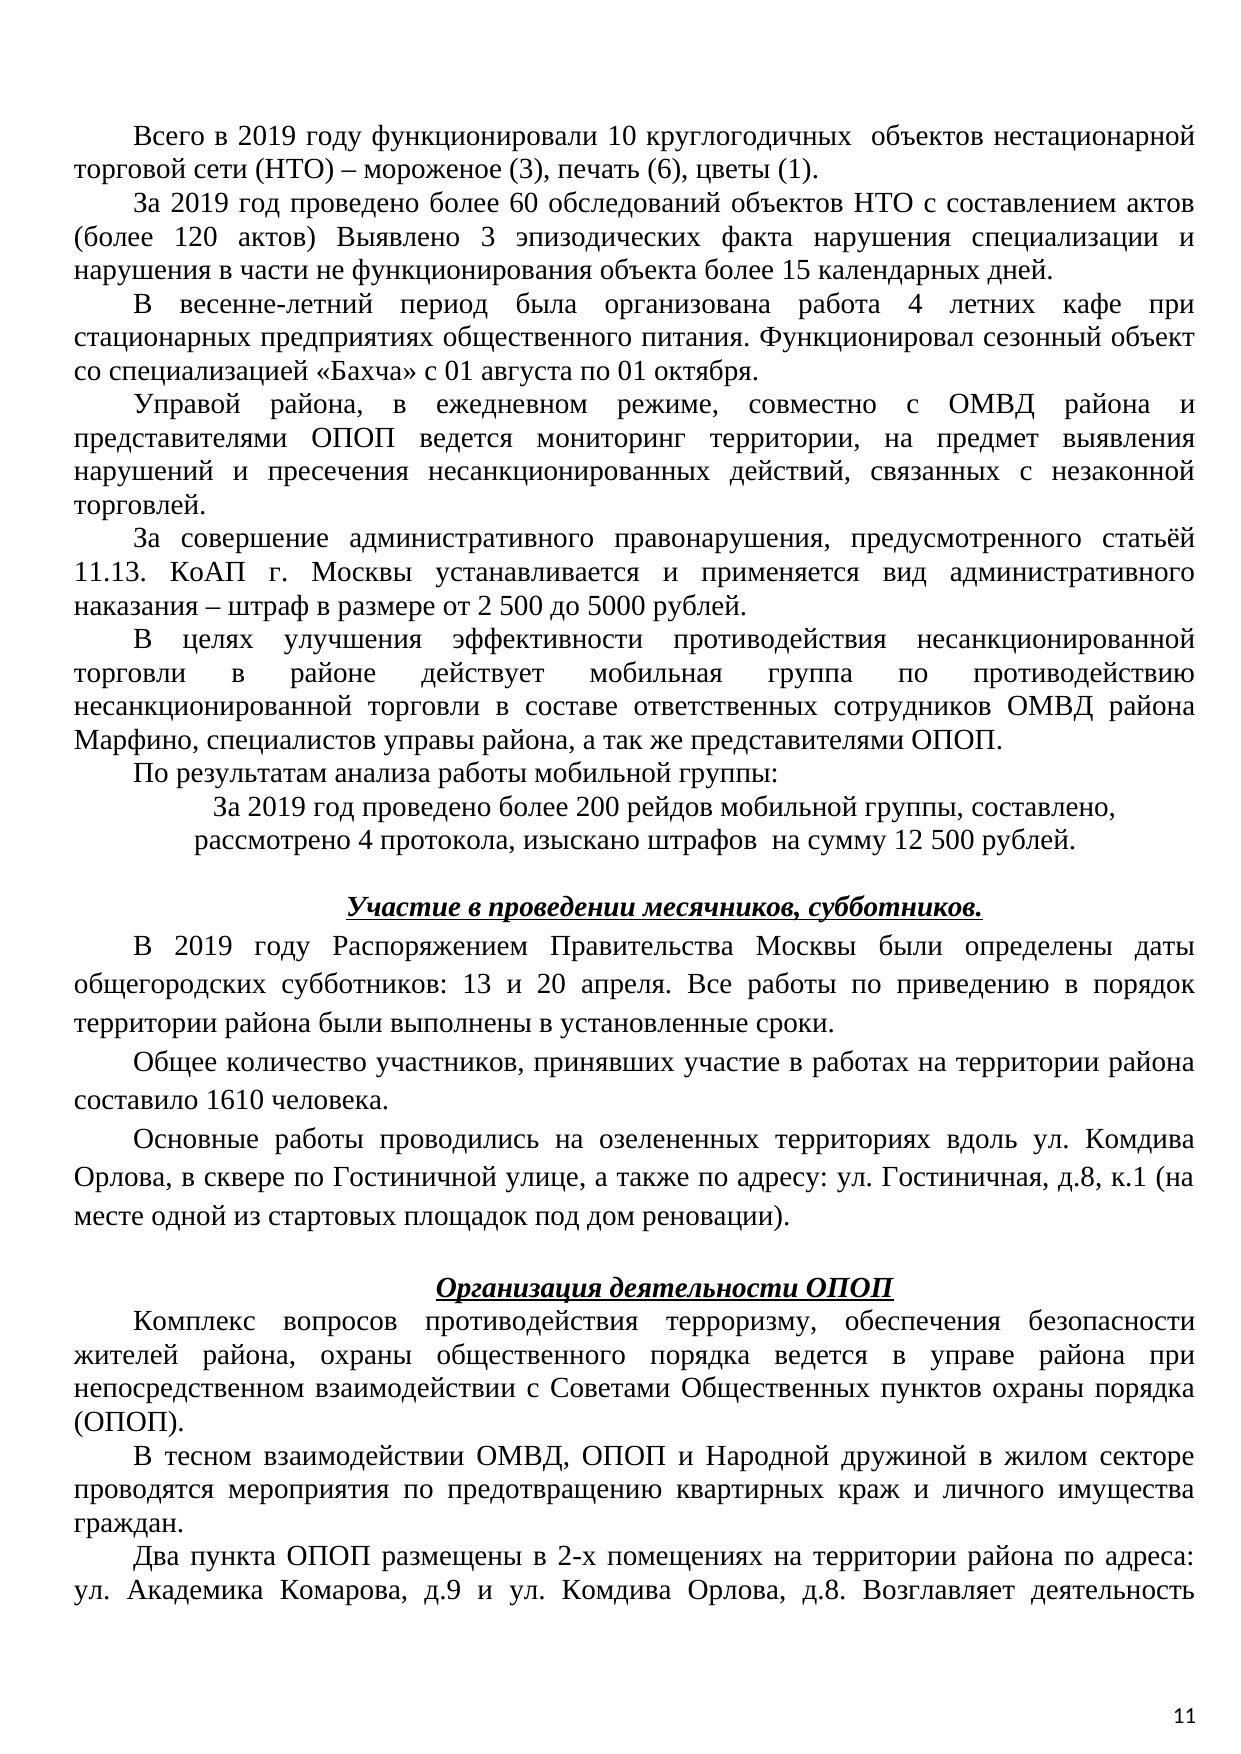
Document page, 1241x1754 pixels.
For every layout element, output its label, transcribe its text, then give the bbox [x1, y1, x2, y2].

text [74, 1538, 1196, 1605]
text Участие в проведении месячников, субботников. [74, 889, 1196, 923]
text В целях улучшения эффективности противодействия несанкционированной торговли в районе действует мобильная группа по противодействию несанкционированной торговли в составе ответственных сотрудников ОМВД района Марфино, специалистов управы района, а так же представителями ОПОП. [74, 621, 1196, 755]
text Организация деятельности ОПОП [74, 1270, 1196, 1303]
text Управой района, в ежедневном режиме, совместно с ОМВД района и представителями ОПОП ведется мониторинг территории, на предмет выявления нарушений и пресечения несанкционированных действий, связанных с незаконной торговлей. [74, 386, 1196, 521]
text Всего в 2019 году функционировали 10 круглогодичных объектов нестационарной торговой сети (НТО) – мороженое (3), печать (6), цветы (1). [74, 118, 1196, 185]
text За 2019 год проведено более 60 обследований объектов НТО с составлением актов (более 120 актов) Выявлено 3 эпизодических факта нарушения специализации и нарушения в части не функционирования объекта более 15 календарных дней. [74, 185, 1196, 286]
text За совершение административного правонарушения, предусмотренного статьёй 11.13. КоАП г. Москвы устанавливается и применяется вид административного наказания – штраф в размере от 2 500 до 5000 рублей. [74, 521, 1196, 621]
text По результатам анализа работы мобильной группы: [74, 755, 1196, 789]
text Основные работы проводились на озелененных территориях вдоль ул. Комдива Орлова, в сквере по Гостиничной улице, а также по адресу: ул. Гостиничная, д.8, к.1 (на месте одной из стартовых площадок под дом реновации). [74, 1121, 1196, 1231]
text Общее количество участников, принявших участие в работах на территории района составило 1610 человека. [74, 1044, 1196, 1116]
text Комплекс вопросов противодействия терроризму, обеспечения безопасности жителей района, охраны общественного порядка ведется в управе района при непосредственном взаимодействии с Советами Общественных пунктов охраны порядка (ОПОП). [74, 1303, 1196, 1438]
text За 2019 год проведено более 200 рейдов мобильной группы, составлено, рассмотрено 4 протокола, изыскано штрафов на сумму 12 500 рублей. [74, 789, 1196, 856]
text В 2019 году Распоряжением Правительства Москвы были определены даты общегородских субботников: 13 и 20 апреля. Все работы по приведению в порядок территории района были выполнены в установленные сроки. [74, 928, 1196, 1039]
text В весенне-летний период была организована работа 4 летних кафе при стационарных предприятиях общественного питания. Функционировал сезонный объект со специализацией «Бахча» с 01 августа по 01 октября. [74, 286, 1196, 386]
text В тесном взаимодействии ОМВД, ОПОП и Народной дружиной в жилом секторе проводятся мероприятия по предотвращению квартирных краж и личного имущества граждан. [74, 1438, 1196, 1538]
